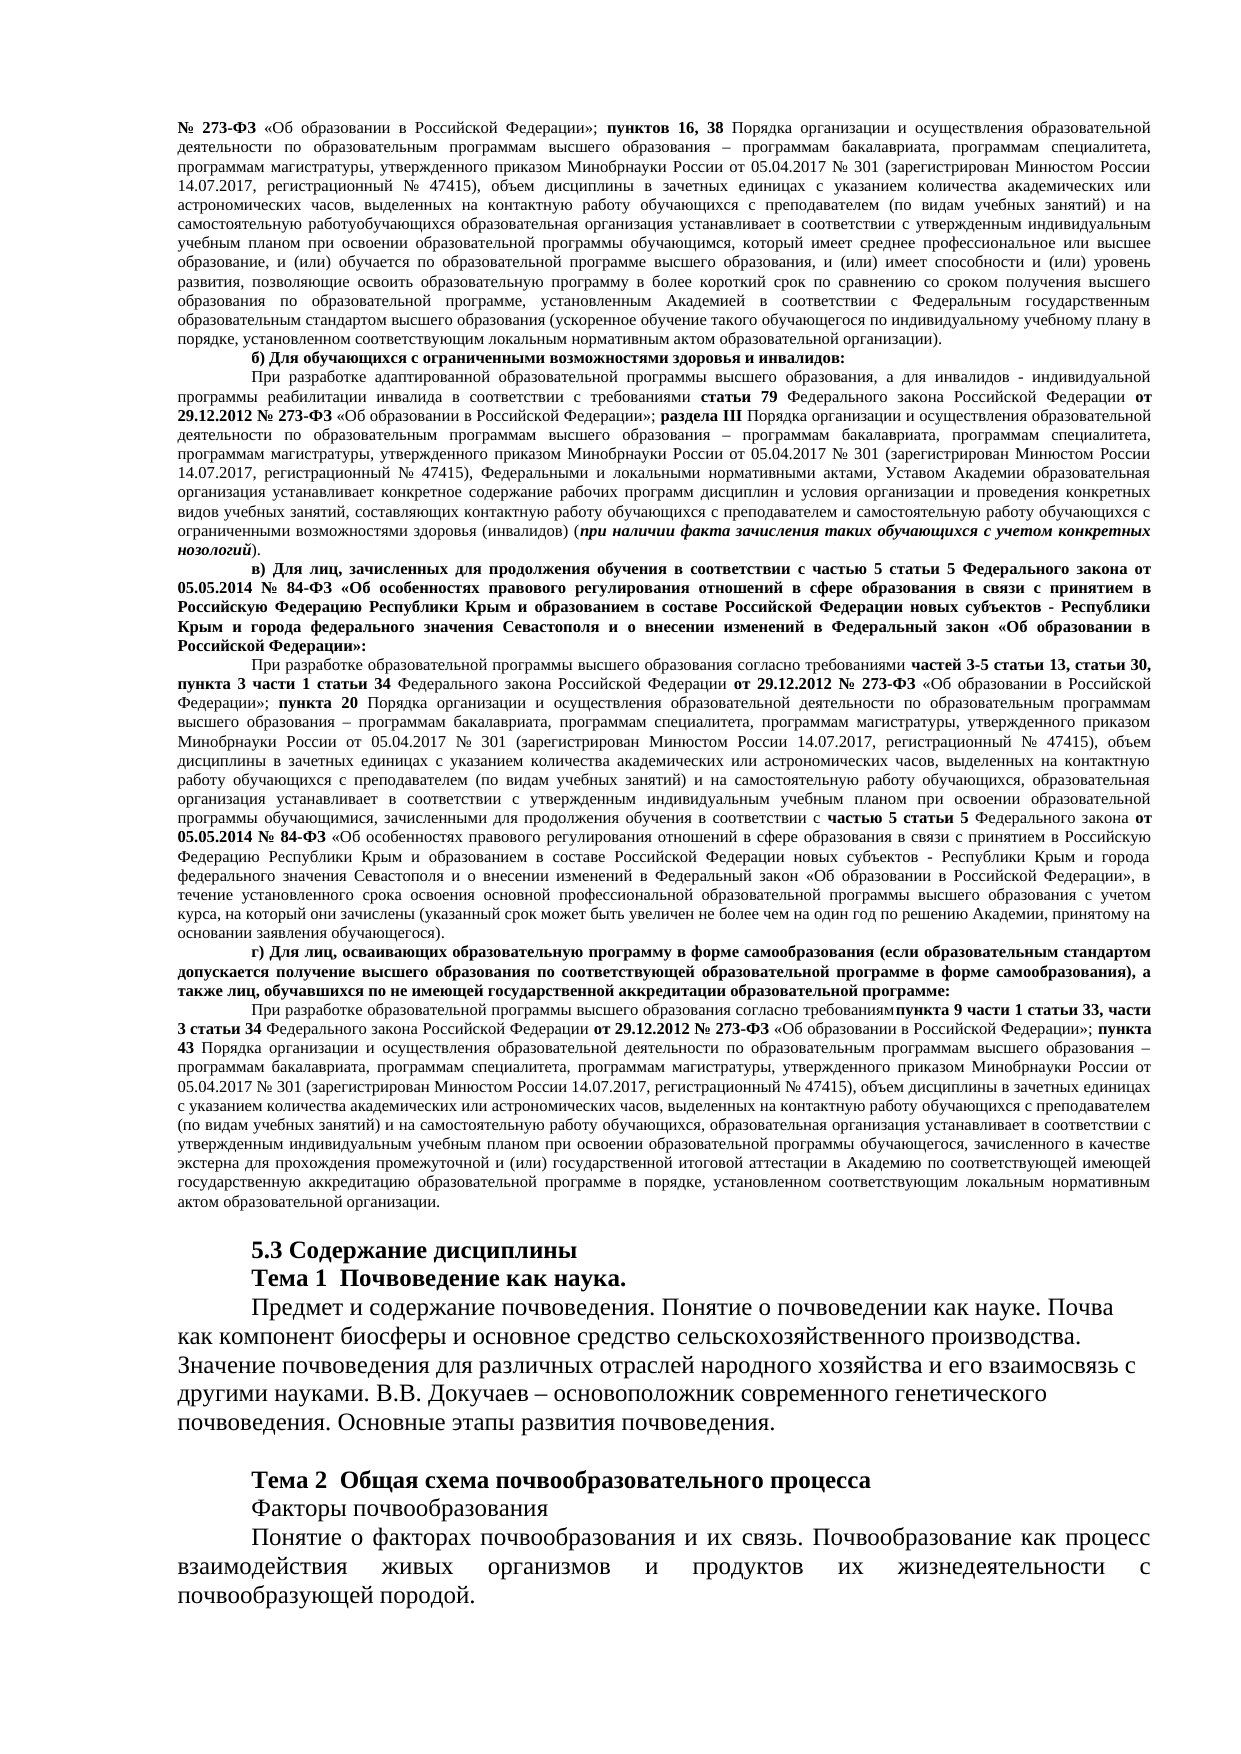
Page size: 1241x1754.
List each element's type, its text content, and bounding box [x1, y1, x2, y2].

text г) Для лиц, осваивающих образовательную программу в форме самообразования (если образовательным стандартом допускается получение высшего образования по соответствующей образовательной программе в форме самообразования), а также лиц, обучавшихся по не имеющей государственной аккредитации образовательной программе: [177, 942, 1152, 1000]
text в) Для лиц, зачисленных для продолжения обучения в соответствии с частью 5 статьи 5 Федерального закона от 05.05.2014 № 84-ФЗ «Об особенностях правового регулирования отношений в сфере образования в связи с принятием в Российскую Федерацию Республики Крым и образованием в составе Российской Федерации новых субъектов - Республики Крым и города федерального значения Севастополя и о внесении изменений в Федеральный закон «Об образовании в Российской Федерации»: [177, 559, 1152, 655]
text 5.3 Содержание дисциплины [177, 1235, 1152, 1263]
text При разработке образовательной программы высшего образования согласно требованиями частей 3-5 статьи 13, статьи 30, пункта 3 части 1 статьи 34 Федерального закона Российской Федерации от 29.12.2012 № 273-ФЗ «Об образовании в Российской Федерации»; пункта 20 Порядка организации и осуществления образовательной деятельности по образовательным программам высшего образования – программам бакалавриата, программам специалитета, программам магистратуры, утвержденного приказом Минобрнауки России от 05.04.2017 № 301 (зарегистрирован Минюстом России 14.07.2017, регистрационный № 47415), объем дисциплины в зачетных единицах с указанием количества академических или астрономических часов, выделенных на контактную работу обучающихся с преподавателем (по видам учебных занятий) и на самостоятельную работу обучающихся, образовательная организация устанавливает в соответствии с утвержденным индивидуальным учебным планом при освоении образовательной программы обучающимися, зачисленными для продолжения обучения в соответствии с частью 5 статьи 5 Федерального закона от 05.05.2014 № 84-ФЗ «Об особенностях правового регулирования отношений в сфере образования в связи с принятием в Российскую Федерацию Республики Крым и образованием в составе Российской Федерации новых субъектов - Республики Крым и города федерального значения Севастополя и о внесении изменений в Федеральный закон «Об образовании в Российской Федерации», в течение установленного срока освоения основной профессиональной образовательной программы высшего образования с учетом курса, на который они зачислены (указанный срок может быть увеличен не более чем на один год по решению Академии, принятому на основании заявления обучающегося). [177, 655, 1152, 942]
text б) Для обучающихся с ограниченными возможностями здоровья и инвалидов: [177, 348, 1152, 367]
text Тема 2 Общая схема почвообразовательного процесса [177, 1465, 1152, 1493]
text Тема 1 Почвоведение как наука. [177, 1263, 1152, 1292]
text Понятие о факторах почвообразования и их связь. Почвообразование как процесс взаимодействия живых организмов и продуктов их жизнедеятельности с почвообразующей породой. [177, 1522, 1152, 1608]
text При разработке образовательной программы высшего образования согласно требованиямпункта 9 части 1 статьи 33, части 3 статьи 34 Федерального закона Российской Федерации от 29.12.2012 № 273-ФЗ «Об образовании в Российской Федерации»; пункта 43 Порядка организации и осуществления образовательной деятельности по образовательным программам высшего образования – программам бакалавриата, программам специалитета, программам магистратуры, утвержденного приказом Минобрнауки России от 05.04.2017 № 301 (зарегистрирован Минюстом России 14.07.2017, регистрационный № 47415), объем дисциплины в зачетных единицах с указанием количества академических или астрономических часов, выделенных на контактную работу обучающихся с преподавателем (по видам учебных занятий) и на самостоятельную работу обучающихся, образовательная организация устанавливает в соответствии с утвержденным индивидуальным учебным планом при освоении образовательной программы обучающегося, зачисленного в качестве экстерна для прохождения промежуточной и (или) государственной итоговой аттестации в Академию по соответствующей имеющей государственную аккредитацию образовательной программе в порядке, установленном соответствующим локальным нормативным актом образовательной организации. [177, 1000, 1152, 1211]
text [177, 118, 1152, 348]
text При разработке адаптированной образовательной программы высшего образования, а для инвалидов - индивидуальной программы реабилитации инвалида в соответствии с требованиями статьи 79 Федерального закона Российской Федерации от 29.12.2012 № 273-ФЗ «Об образовании в Российской Федерации»; раздела III Порядка организации и осуществления образовательной деятельности по образовательным программам высшего образования – программам бакалавриата, программам специалитета, программам магистратуры, утвержденного приказом Минобрнауки России от 05.04.2017 № 301 (зарегистрирован Минюстом России 14.07.2017, регистрационный № 47415), Федеральными и локальными нормативными актами, Уставом Академии образовательная организация устанавливает конкретное содержание рабочих программ дисциплин и условия организации и проведения конкретных видов учебных занятий, составляющих контактную работу обучающихся с преподавателем и самостоятельную работу обучающихся с ограниченными возможностями здоровья (инвалидов) (при наличии факта зачисления таких обучающихся с учетом конкретных нозологий). [177, 367, 1152, 559]
text Предмет и содержание почвоведения. Понятие о почвоведении как науке. Почва как компонент биосферы и основное средство сельскохозяйственного производства. Значение почвоведения для различных отраслей народного хозяйства и его взаимосвязь с другими науками. В.В. Докучаев – основоположник современного генетического почвоведения. Основные этапы развития почвоведения. [177, 1292, 1152, 1436]
text Факторы почвообразования [177, 1493, 1152, 1522]
